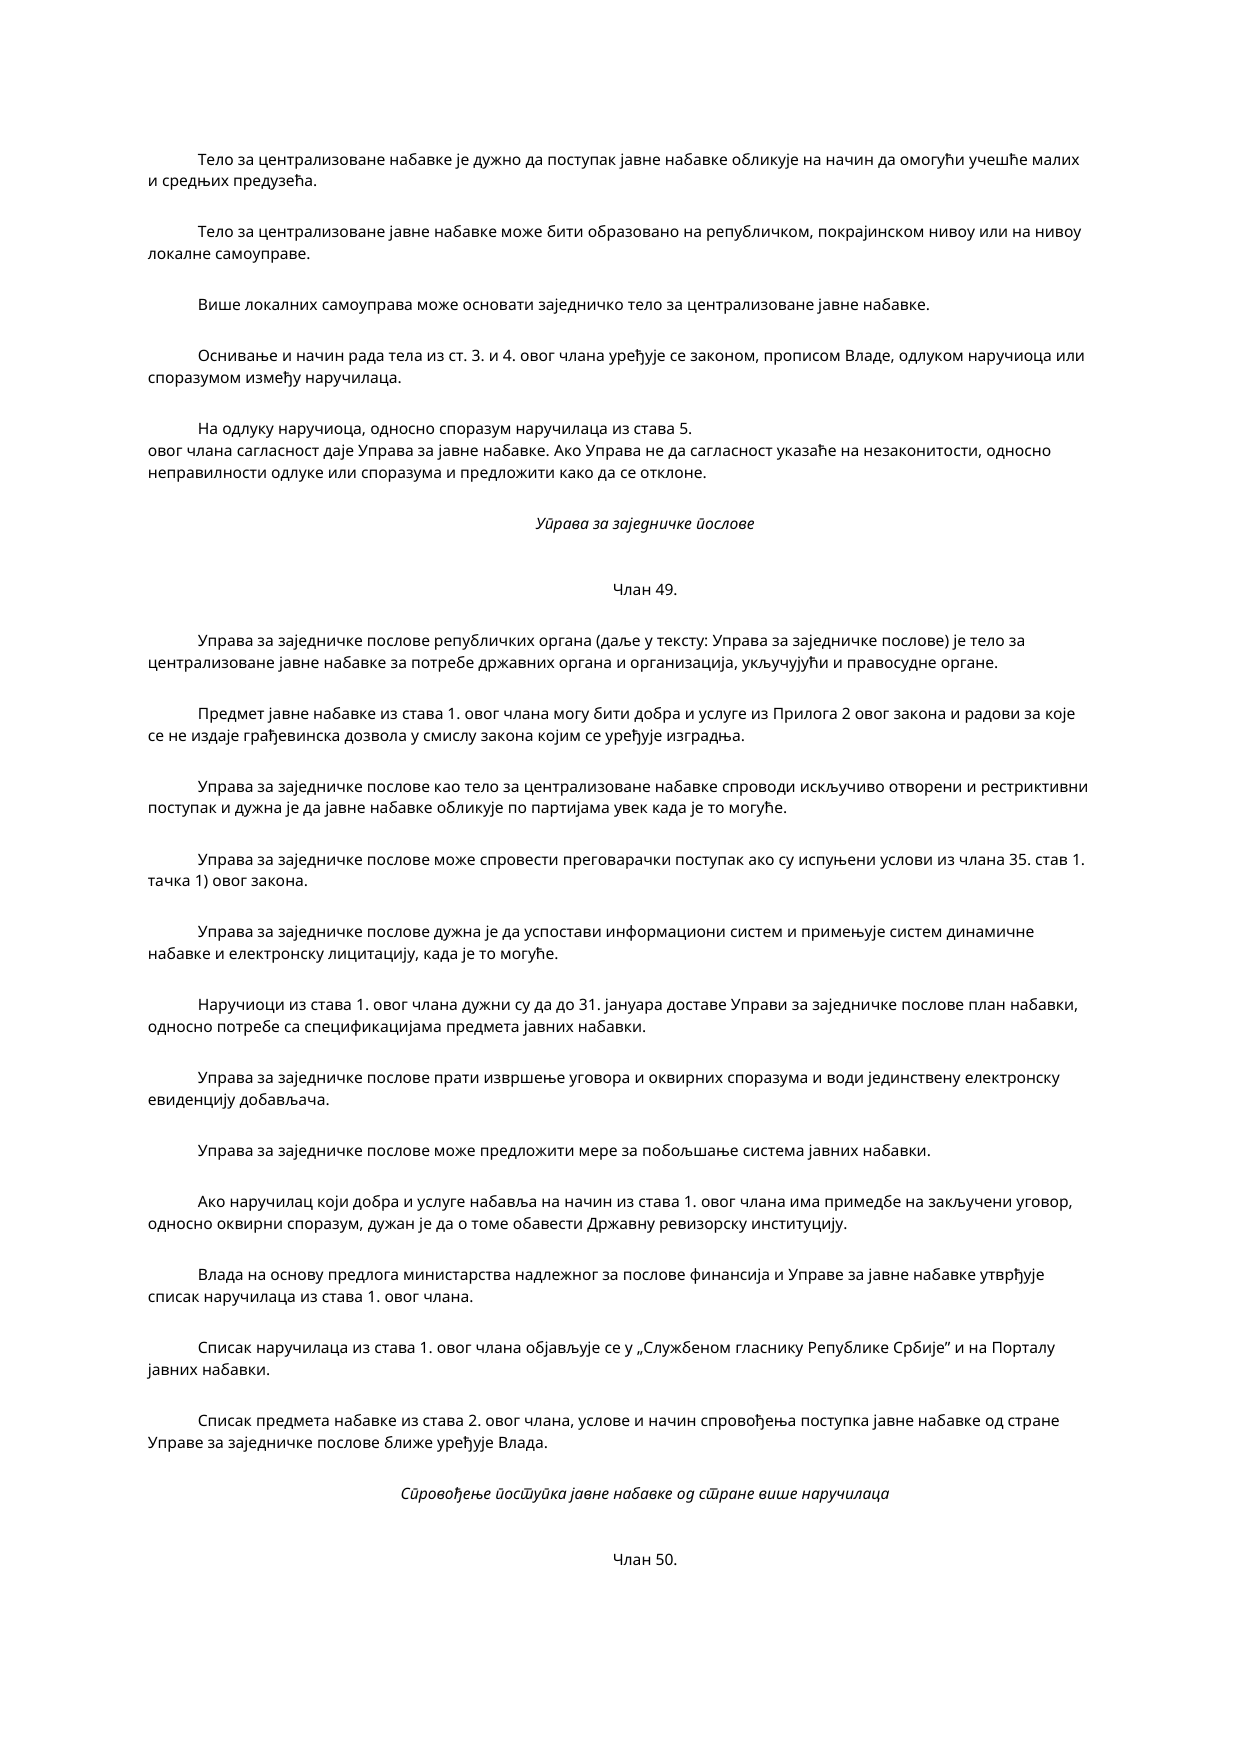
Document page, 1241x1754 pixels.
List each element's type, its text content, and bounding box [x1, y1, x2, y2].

text Списак предмета набавке из става 2. овог члана, услове и начин спровођења поступка јавне набавке од стране Управе за заједничке послове ближе уређује Влада. [148, 1409, 1093, 1453]
text Управа за заједничке послове може спровести преговарачки поступак ако су испуњени услови из члана 35. став 1. тачка 1) овог закона. [148, 848, 1093, 891]
text Списак наручилаца из става 1. овог члана објављује се у „Службеном гласнику Републике Србије” и на Порталу јавних набавки. [148, 1336, 1093, 1380]
text Тело за централизоване јавне набавке може бити образовано на републичком, покрајинском нивоу или на нивоу локалне самоуправе. [148, 221, 1093, 264]
text Наручиоци из става 1. овог члана дужни су да до 31. јануара доставе Управи за заједничке послове план набавки, односно потребе са спецификацијама предмета јавних набавки. [148, 993, 1093, 1037]
text Тело за централизоване набавке је дужно да поступак јавне набавке обликује на начин да омогући учешће малих и средњих предузећа. [148, 148, 1093, 191]
text Управа за заједничке послове [148, 512, 1093, 534]
text Предмет јавне набавке из става 1. овог члана могу бити добра и услуге из Прилога 2 овог закона и радови за које се не издаје грађевинска дозвола у смислу закона којим се уређује изградња. [148, 702, 1093, 746]
text Више локалних самоуправа може основати заједничко тело за централизоване јавне набавке. [148, 293, 1093, 315]
text Управа за заједничке послове прати извршење уговора и оквирних споразума и води јединствену електронску евиденцију добављача. [148, 1066, 1093, 1110]
text Влада на основу предлога министарства надлежног за послове финансија и Управе за јавне набавке утврђује списак наручилаца из става 1. овог члана. [148, 1263, 1093, 1307]
text Ако наручилац који добра и услуге набавља на начин из става 1. овог члана има примедбе на закључени уговор, односно оквирни споразум, дужан је да о томе обавести Државну ревизорску институцију. [148, 1190, 1093, 1234]
text Управа за заједничке послове може предложити мере за побољшање система јавних набавки. [148, 1139, 1093, 1161]
text Члан 50. [148, 1548, 1093, 1569]
text Оснивање и начин рада тела из ст. 3. и 4. овог члана уређује се законом, прописом Владе, одлуком наручиоца или споразумом између наручилаца. [148, 344, 1093, 388]
text Управа за заједничке послове републичких органа (даље у тексту: Управа за заједничке послове) је тело за централизоване јавне набавке за потребе државних органа и организација, укључујући и правосудне органе. [148, 629, 1093, 673]
text Управа за заједничке послове дужна је да успостави информациони систем и примењује систем динамичне набавке и електронску лицитацију, када је то могуће. [148, 921, 1093, 964]
text На одлуку наручиоца, односно споразум наручилаца из става 5. овог члана сагласност даје Управа за јавне набавке. Ако Управа не да сагласност указаће на незаконитости, односно неправилности одлуке или споразума и предложити како да се отклоне. [148, 417, 1093, 483]
text Управа за заједничке послове као тело за централизоване набавке спроводи искључиво отворени и рестриктивни поступак и дужна је да јавне набавке обликује по партијама увек када је то могуће. [148, 775, 1093, 818]
text Спровођење поступка јавне набавке од стране више наручилаца [148, 1482, 1093, 1504]
text Члан 49. [148, 578, 1093, 600]
